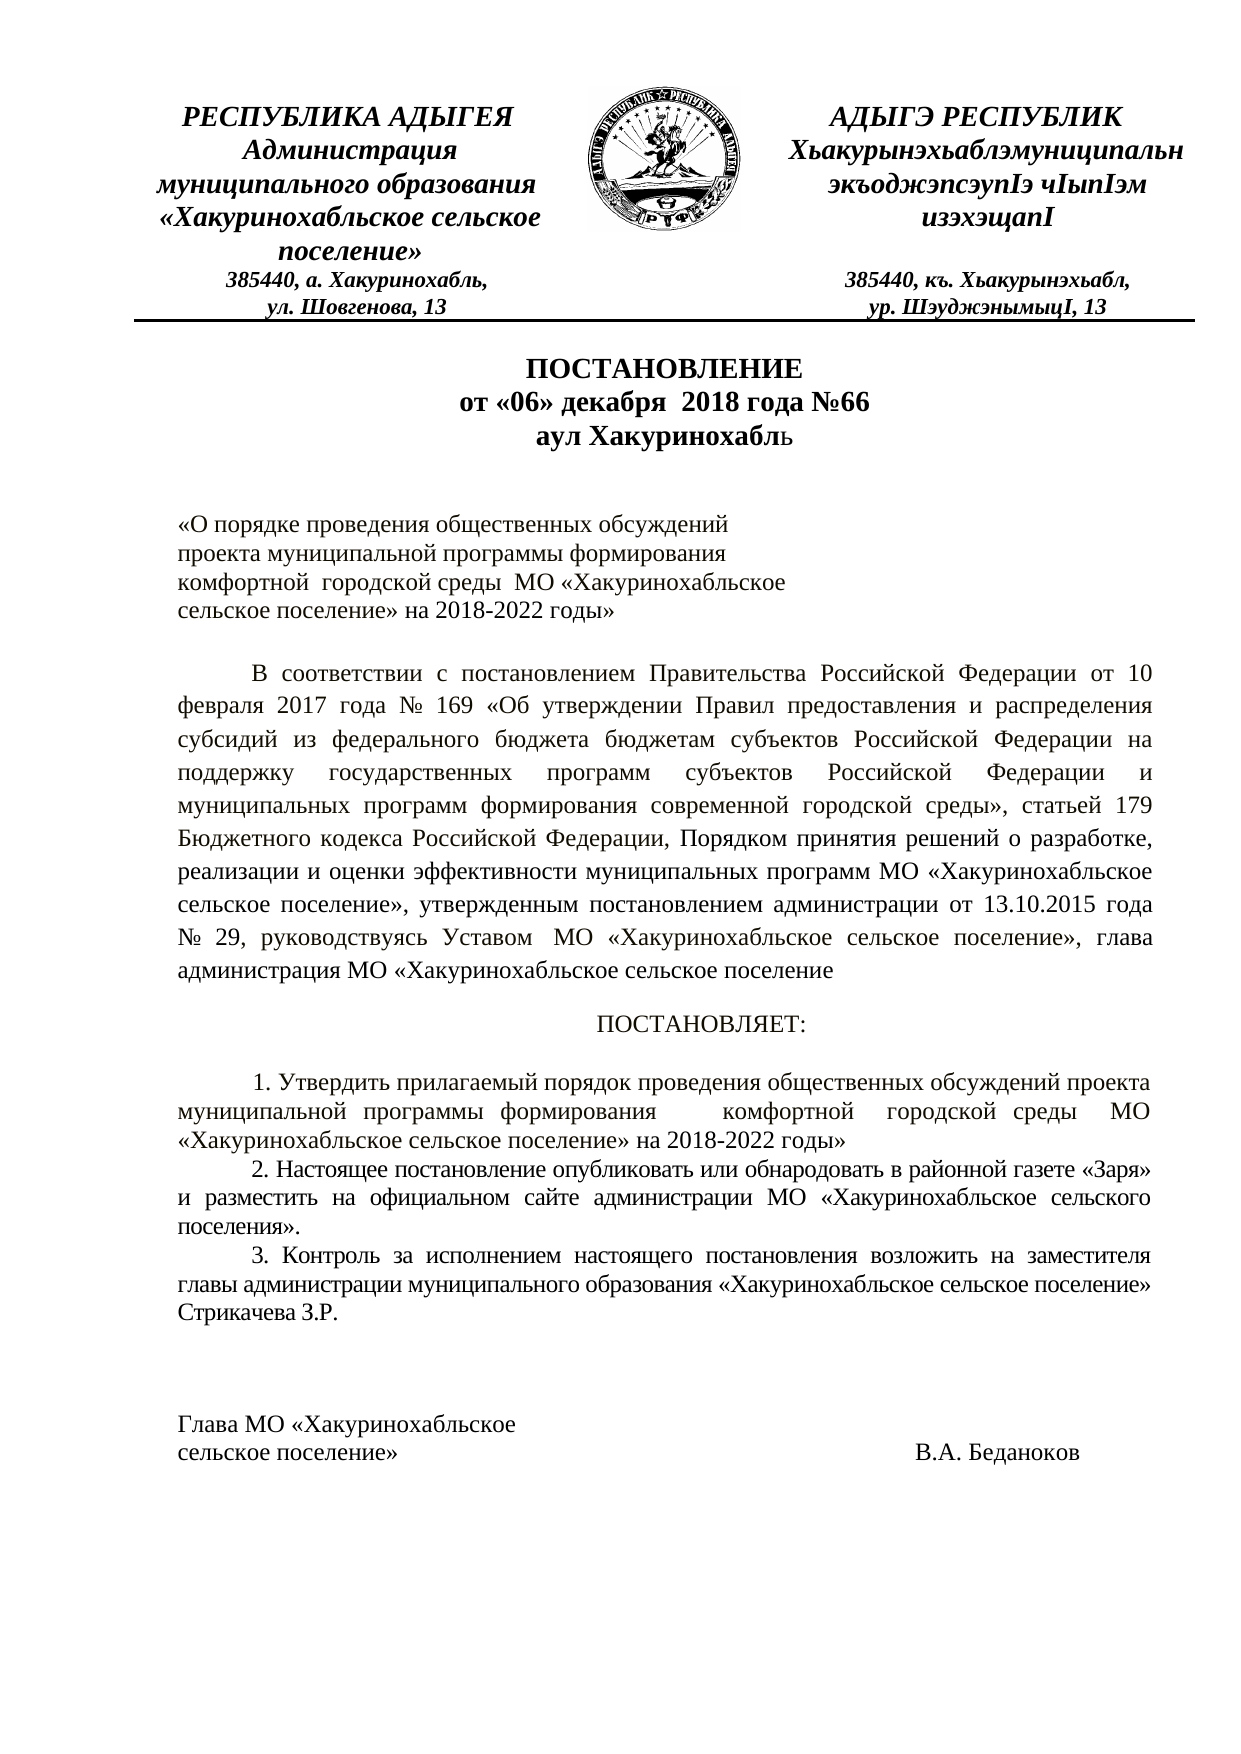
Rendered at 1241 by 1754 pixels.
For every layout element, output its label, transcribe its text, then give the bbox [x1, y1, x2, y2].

text В соответствии с постановлением Правительства Российской Федерации от 10 февраля 2017 года № 169 «Об утверждении Правил предоставления и распределения субсидий из федерального бюджета бюджетам субъектов Российской Федерации на поддержку государственных программ субъектов Российской Федерации и муниципальных программ формирования современной городской среды», статьей 179 Бюджетного кодекса Российской Федерации, Порядком принятия решений о разработке, реализации и оценки эффективности муниципальных программ МО «Хакуринохабльское сельское поселение», утвержденным постановлением администрации от 13.10.2015 года № 29, руководствуясь Уставом МО «Хакуринохабльское сельское поселение», глава администрация МО «Хакуринохабльское сельское поселение [177, 658, 1153, 983]
text сельское поселение» на 2018-2022 годы» [177, 595, 1152, 624]
text аул Хакуринохабль [177, 418, 1152, 452]
text Глава МО «Хакуринохабльское [177, 1409, 1152, 1437]
table_header [567, 86, 762, 319]
text 1. Утвердить прилагаемый порядок проведения общественных обсуждений проекта муниципальной программы формирования комфортной городской среды МО «Хакуринохабльское сельское поселение» на 2018-2022 годы» [177, 1067, 1152, 1154]
table_header РЕСПУБЛИКА АДЫГЕЯ Администрация муниципального образования «Хакуринохабльское сельское поселение» 385440, а. Хакуринохабль, ул. Шовгенова, 13 [134, 86, 567, 319]
text проекта муниципальной программы формирования [177, 538, 1152, 567]
text ПОСТАНОВЛЯЕТ: [177, 1009, 1152, 1037]
text ПОСТАНОВЛЕНИЕ [177, 351, 1152, 384]
text «О порядке проведения общественных обсуждений [177, 509, 1152, 538]
text от «06» декабря 2018 года №66 [177, 384, 1152, 418]
text комфортной городской среды МО «Хакуринохабльское [177, 567, 1152, 595]
text 2. Настоящее постановление опубликовать или обнародовать в районной газете «Заря» и разместить на официальном сайте администрации МО «Хакуринохабльское сельского поселения». [177, 1154, 1152, 1240]
picture [587, 86, 741, 232]
text 3. Контроль за исполнением настоящего постановления возложить на заместителя главы администрации муниципального образования «Хакуринохабльское сельское поселение» Стрикачева З.Р. [177, 1240, 1152, 1326]
table_header АДЫГЭ РЕСПУБЛИК ХьакурынэхьаблэмуниципальнэкъоджэпсэупIэ чIыпIэм изэхэщапI 385440, къ. Хьакурынэхьабл, ур. ШэуджэнымыцI, 13 [762, 86, 1195, 319]
text сельское поселение» В.А. Беданоков [177, 1437, 1152, 1466]
